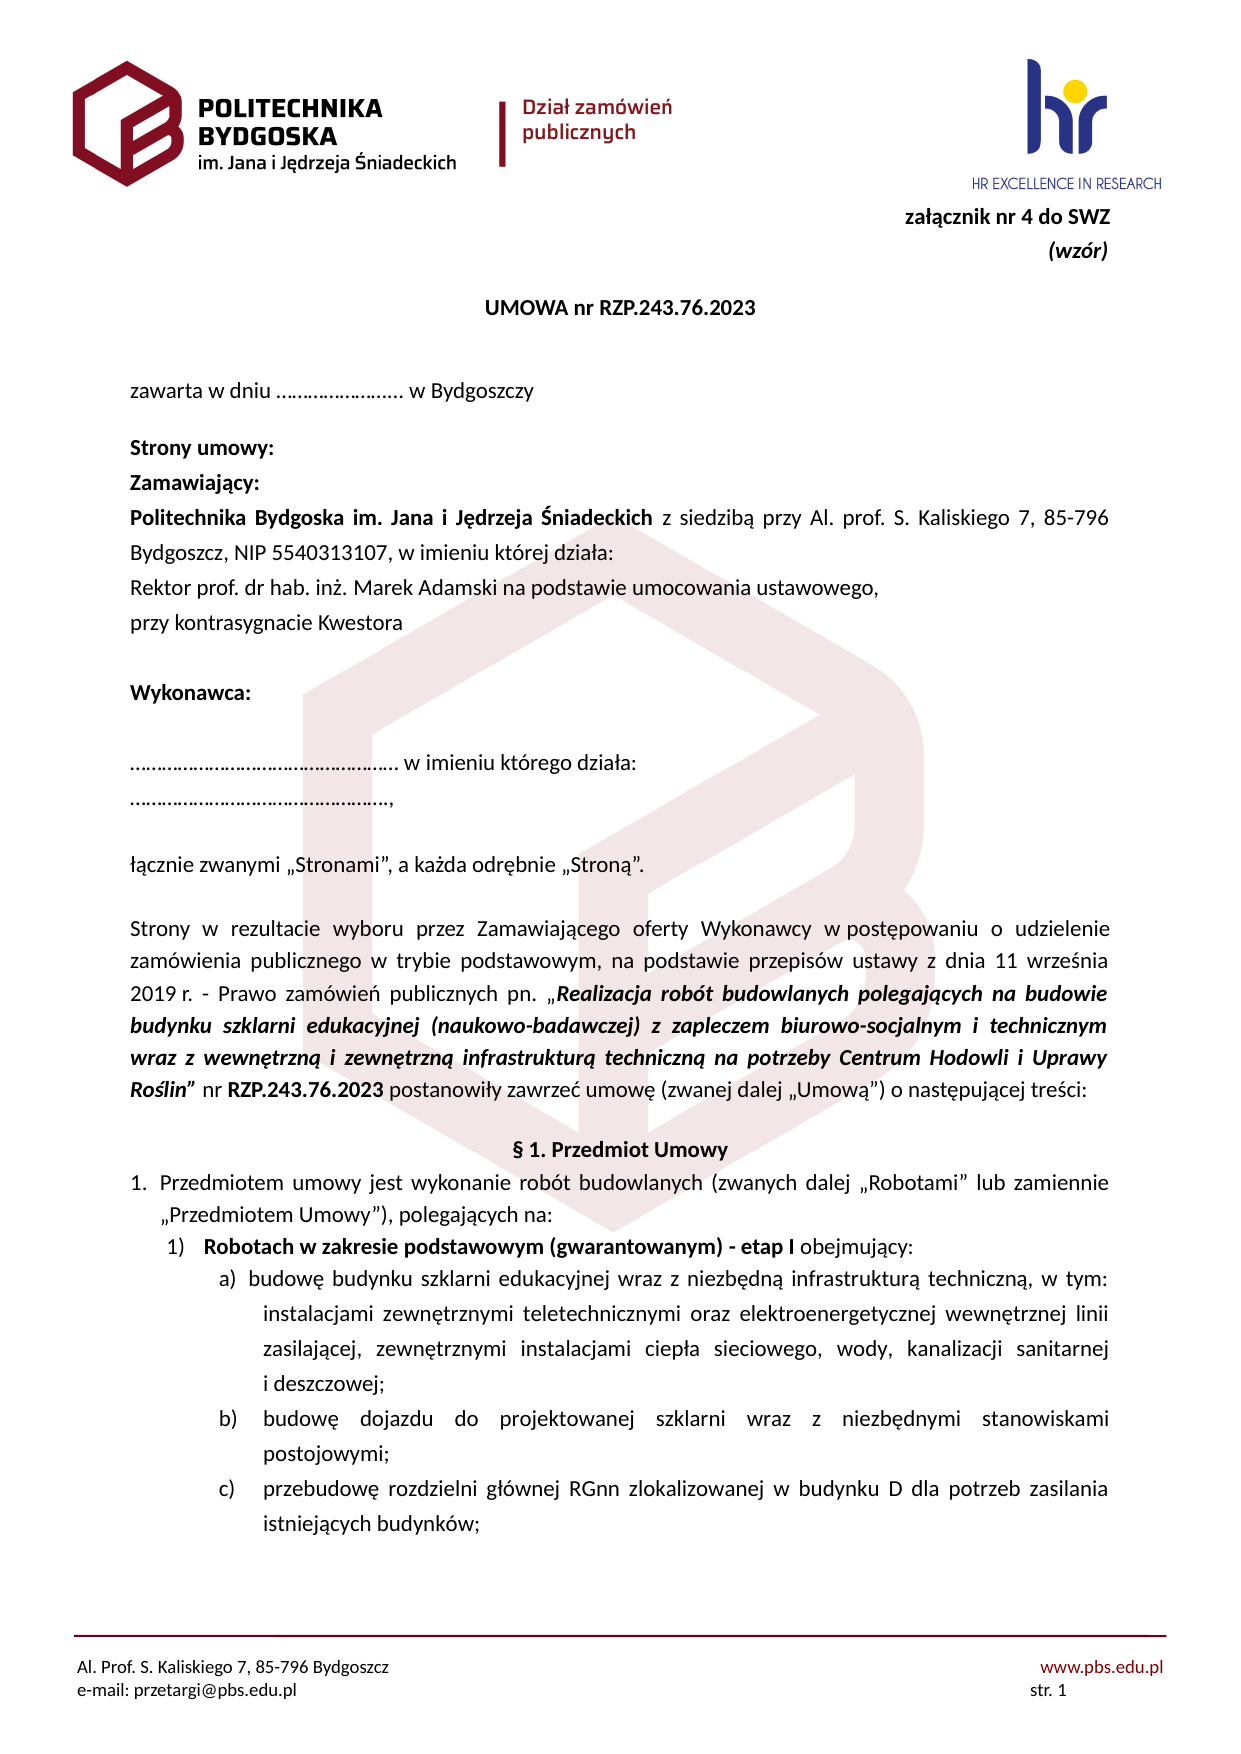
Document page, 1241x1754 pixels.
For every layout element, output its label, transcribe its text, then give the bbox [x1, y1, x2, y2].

text Politechnika Bydgoska im. Jana i Jędrzeja Śniadeckich z siedzibą przy Al. prof. S. Kaliskiego 7, 85-796 Bydgoszcz, NIP 5540313107, w imieniu której działa: [130, 503, 1110, 566]
text (wzór) [130, 237, 1110, 264]
text …………………………………………… w imieniu którego działa: [130, 748, 1110, 776]
text § 1. Przedmiot Umowy [130, 1135, 1110, 1163]
text Rektor prof. dr hab. inż. Marek Adamski na podstawie umocowania ustawowego, [130, 573, 1110, 601]
list przebudowę rozdzielni głównej RGnn zlokalizowanej w budynku D dla potrzeb zasilania istniejących budynków; [218, 1474, 1110, 1537]
subtitle załącznik nr 4 do SWZ [130, 202, 1110, 230]
list Przedmiotem umowy jest wykonanie robót budowlanych (zwanych dalej „Robotami” lub zamiennie „Przedmiotem Umowy”), polegających na: [130, 1168, 1110, 1228]
text UMOWA nr RZP.243.76.2023 [130, 293, 1110, 321]
text zawarta w dniu …………………... w Bydgoszczy [130, 377, 1110, 405]
text łącznie zwanymi „Stronami”, a każda odrębnie „Stroną”. [130, 850, 1110, 878]
text Wykonawca: [130, 678, 1110, 706]
text Zamawiający: [130, 468, 1110, 496]
text …………………………………………., [130, 783, 1110, 811]
text Strony w rezultacie wyboru przez Zamawiającego oferty Wykonawcy w postępowaniu o udzielenie zamówienia publicznego w trybie podstawowym, na podstawie przepisów ustawy z dnia 11 września 2019 r. - Prawo zamówień publicznych pn. „Realizacja robót budowlanych polegających na budowie budynku szklarni edukacyjnej (naukowo-badawczej) z zapleczem biurowo-socjalnym i technicznym wraz z wewnętrzną i zewnętrzną infrastrukturą techniczną na potrzeby Centrum Hodowli i Uprawy Roślin” nr RZP.243.76.2023 postanowiły zawrzeć umowę (zwanej dalej „Umową”) o następującej treści: [130, 914, 1110, 1103]
text przy kontrasygnacie Kwestora [130, 608, 1110, 636]
list budowę budynku szklarni edukacyjnej wraz z niezbędną infrastrukturą techniczną, w tym: instalacjami zewnętrznymi teletechnicznymi oraz elektroenergetycznej wewnętrznej linii zasilającej, zewnętrznymi instalacjami ciepła sieciowego, wody, kanalizacji sanitarnej i deszczowej; [218, 1264, 1110, 1397]
text Strony umowy: [130, 433, 1110, 461]
list budowę dojazdu do projektowanej szklarni wraz z niezbędnymi stanowiskami postojowymi; [218, 1404, 1110, 1467]
list Robotach w zakresie podstawowym (gwarantowanym) - etap I obejmujący: [166, 1232, 1110, 1260]
picture [0, 0, 1237, 1247]
